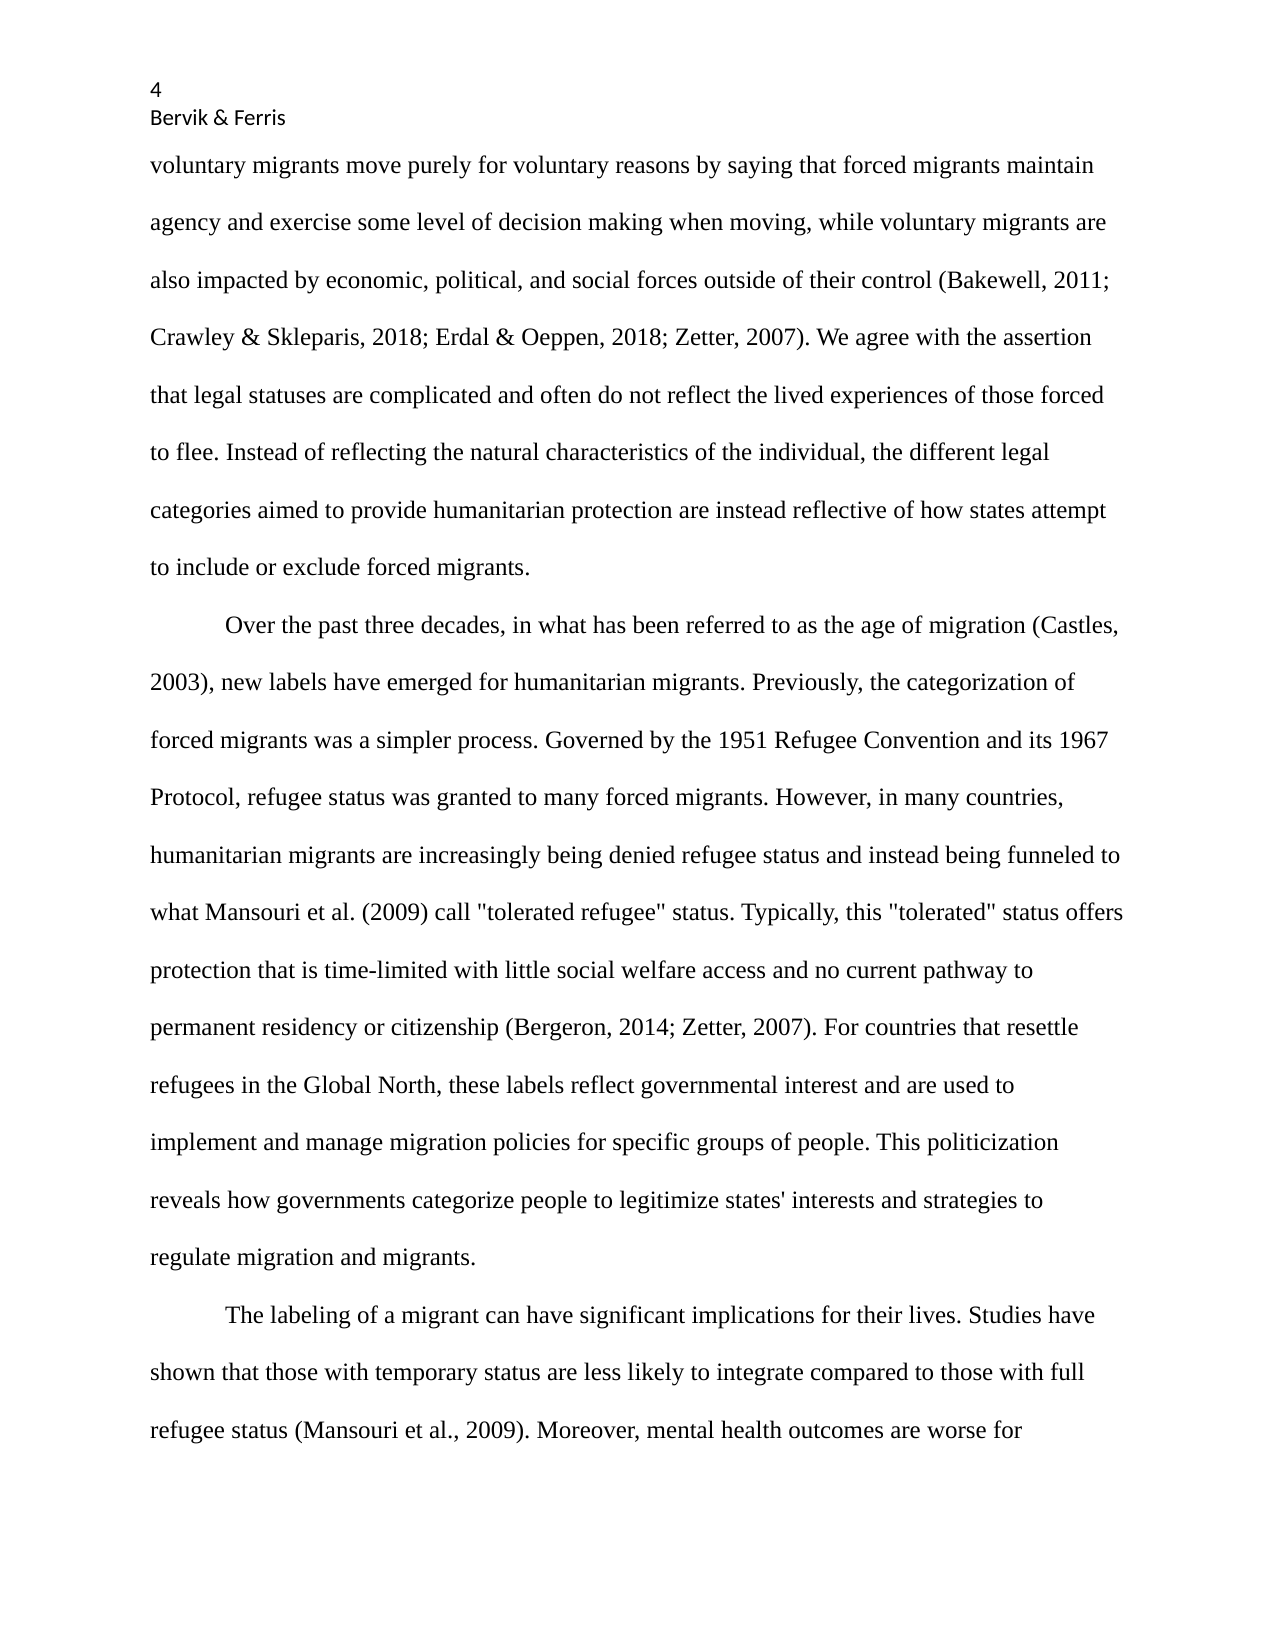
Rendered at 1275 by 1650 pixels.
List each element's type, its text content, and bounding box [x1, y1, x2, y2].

text Over the past three decades, in what has been referred to as the age of migration (Castles, 2003), new labels have emerged for humanitarian migrants. Previously, the categorization of forced migrants was a simpler process. Governed by the 1951 Refugee Convention and its 1967 Protocol, refugee status was granted to many forced migrants. However, in many countries, humanitarian migrants are increasingly being denied refugee status and instead being funneled to what Mansouri et al. (2009) call "tolerated refugee" status. Typically, this "tolerated" status offers protection that is time-limited with little social welfare access and no current pathway to permanent residency or citizenship (Bergeron, 2014; Zetter, 2007). For countries that resettle refugees in the Global North, these labels reflect governmental interest and are used to implement and manage migration policies for specific groups of people. This politicization reveals how governments categorize people to legitimize states' interests and strategies to regulate migration and migrants. [150, 610, 1125, 1271]
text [150, 1300, 1125, 1444]
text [150, 150, 1125, 581]
